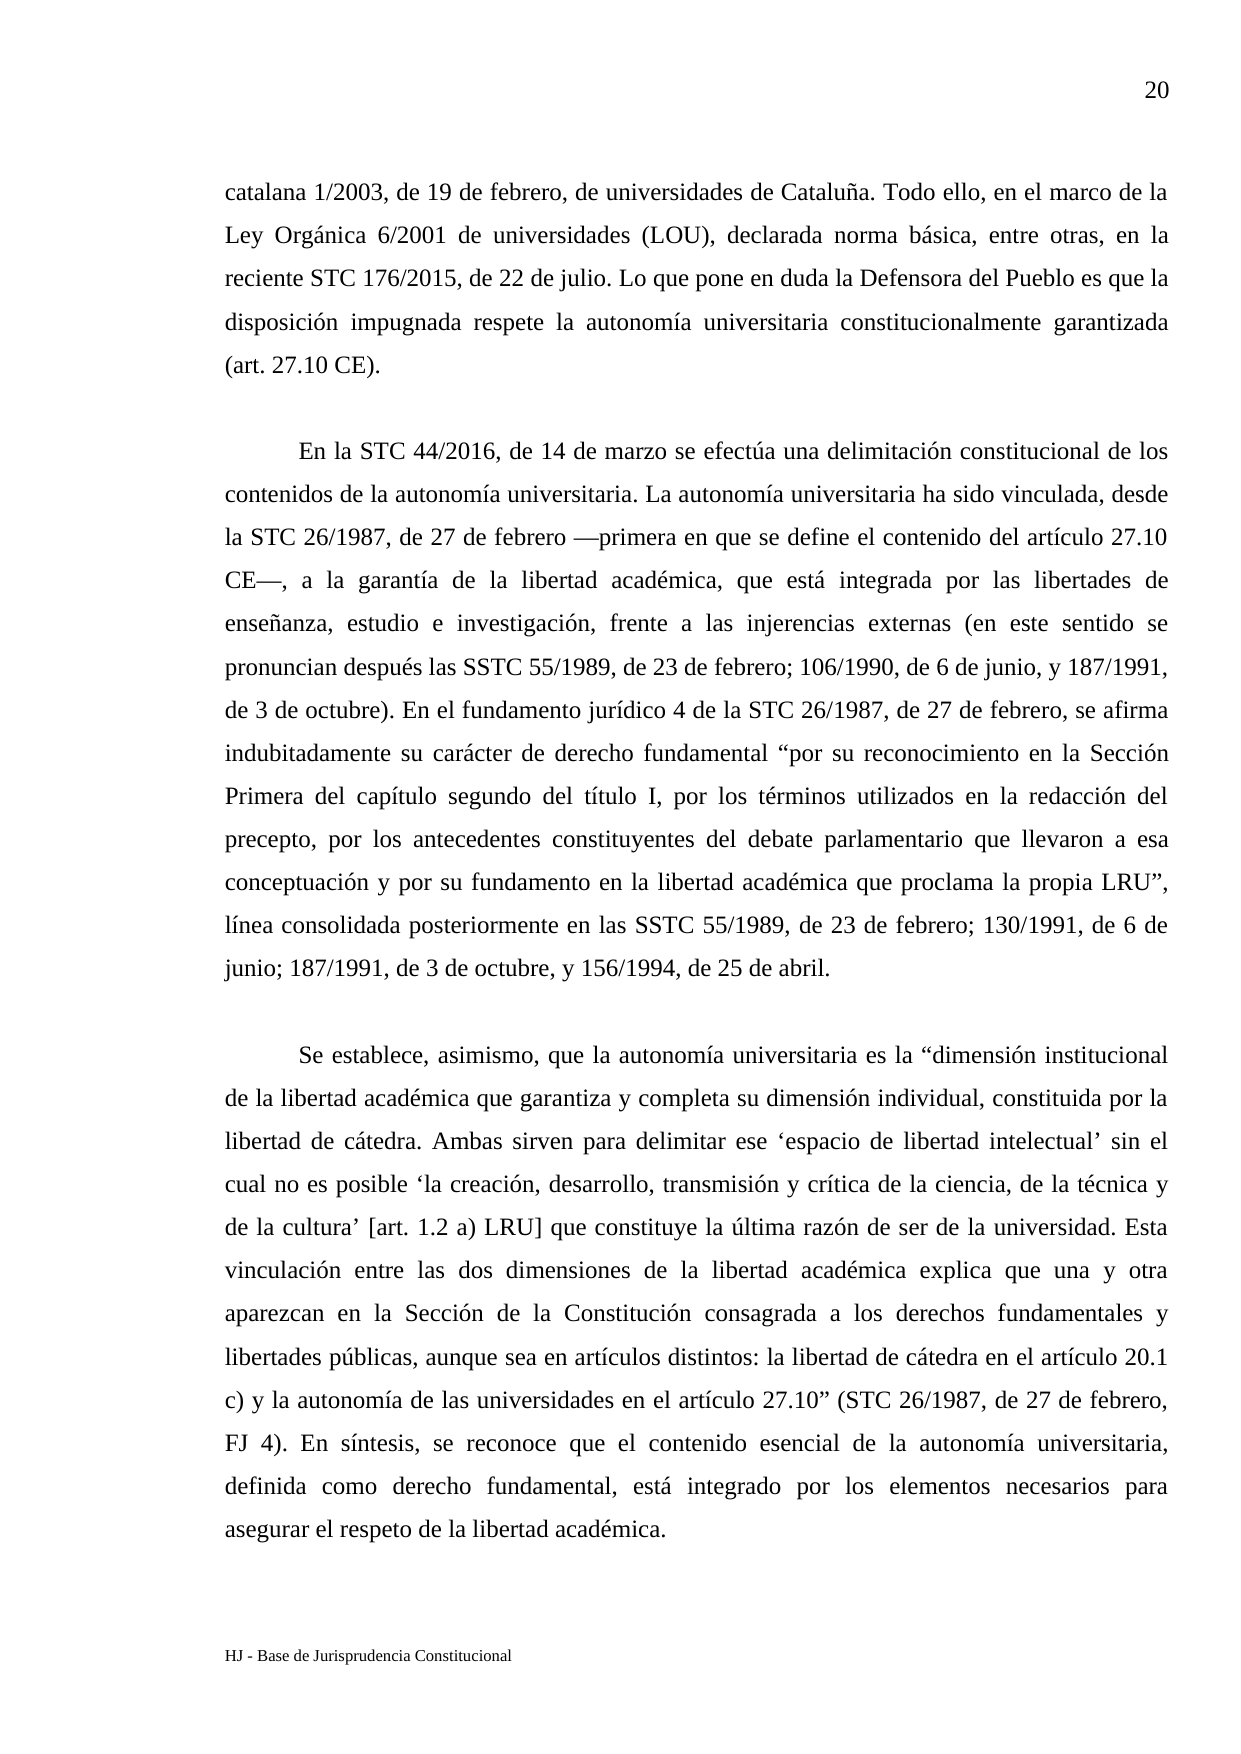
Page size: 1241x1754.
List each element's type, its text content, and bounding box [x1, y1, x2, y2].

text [224, 177, 1169, 378]
text En la STC 44/2016, de 14 de marzo se efectúa una delimitación constitucional de los contenidos de la autonomía universitaria. La autonomía universitaria ha sido vinculada, desde la STC 26/1987, de 27 de febrero —primera en que se define el contenido del artículo 27.10 CE—, a la garantía de la libertad académica, que está integrada por las libertades de enseñanza, estudio e investigación, frente a las injerencias externas (en este sentido se pronuncian después las SSTC 55/1989, de 23 de febrero; 106/1990, de 6 de junio, y 187/1991, de 3 de octubre). En el fundamento jurídico 4 de la STC 26/1987, de 27 de febrero, se afirma indubitadamente su carácter de derecho fundamental “por su reconocimiento en la Sección Primera del capítulo segundo del título I, por los términos utilizados en la redacción del precepto, por los antecedentes constituyentes del debate parlamentario que llevaron a esa conceptuación y por su fundamento en la libertad académica que proclama la propia LRU”, línea consolidada posteriormente en las SSTC 55/1989, de 23 de febrero; 130/1991, de 6 de junio; 187/1991, de 3 de octubre, y 156/1994, de 25 de abril. [224, 436, 1169, 982]
text Se establece, asimismo, que la autonomía universitaria es la “dimensión institucional de la libertad académica que garantiza y completa su dimensión individual, constituida por la libertad de cátedra. Ambas sirven para delimitar ese ‘espacio de libertad intelectual’ sin el cual no es posible ‘la creación, desarrollo, transmisión y crítica de la ciencia, de la técnica y de la cultura’ [art. 1.2 a) LRU] que constituye la última razón de ser de la universidad. Esta vinculación entre las dos dimensiones de la libertad académica explica que una y otra aparezcan en la Sección de la Constitución consagrada a los derechos fundamentales y libertades públicas, aunque sea en artículos distintos: la libertad de cátedra en el artículo 20.1 c) y la autonomía de las universidades en el artículo 27.10” (STC 26/1987, de 27 de febrero, FJ 4). En síntesis, se reconoce que el contenido esencial de la autonomía universitaria, definida como derecho fundamental, está integrado por los elementos necesarios para asegurar el respeto de la libertad académica. [224, 1040, 1169, 1543]
